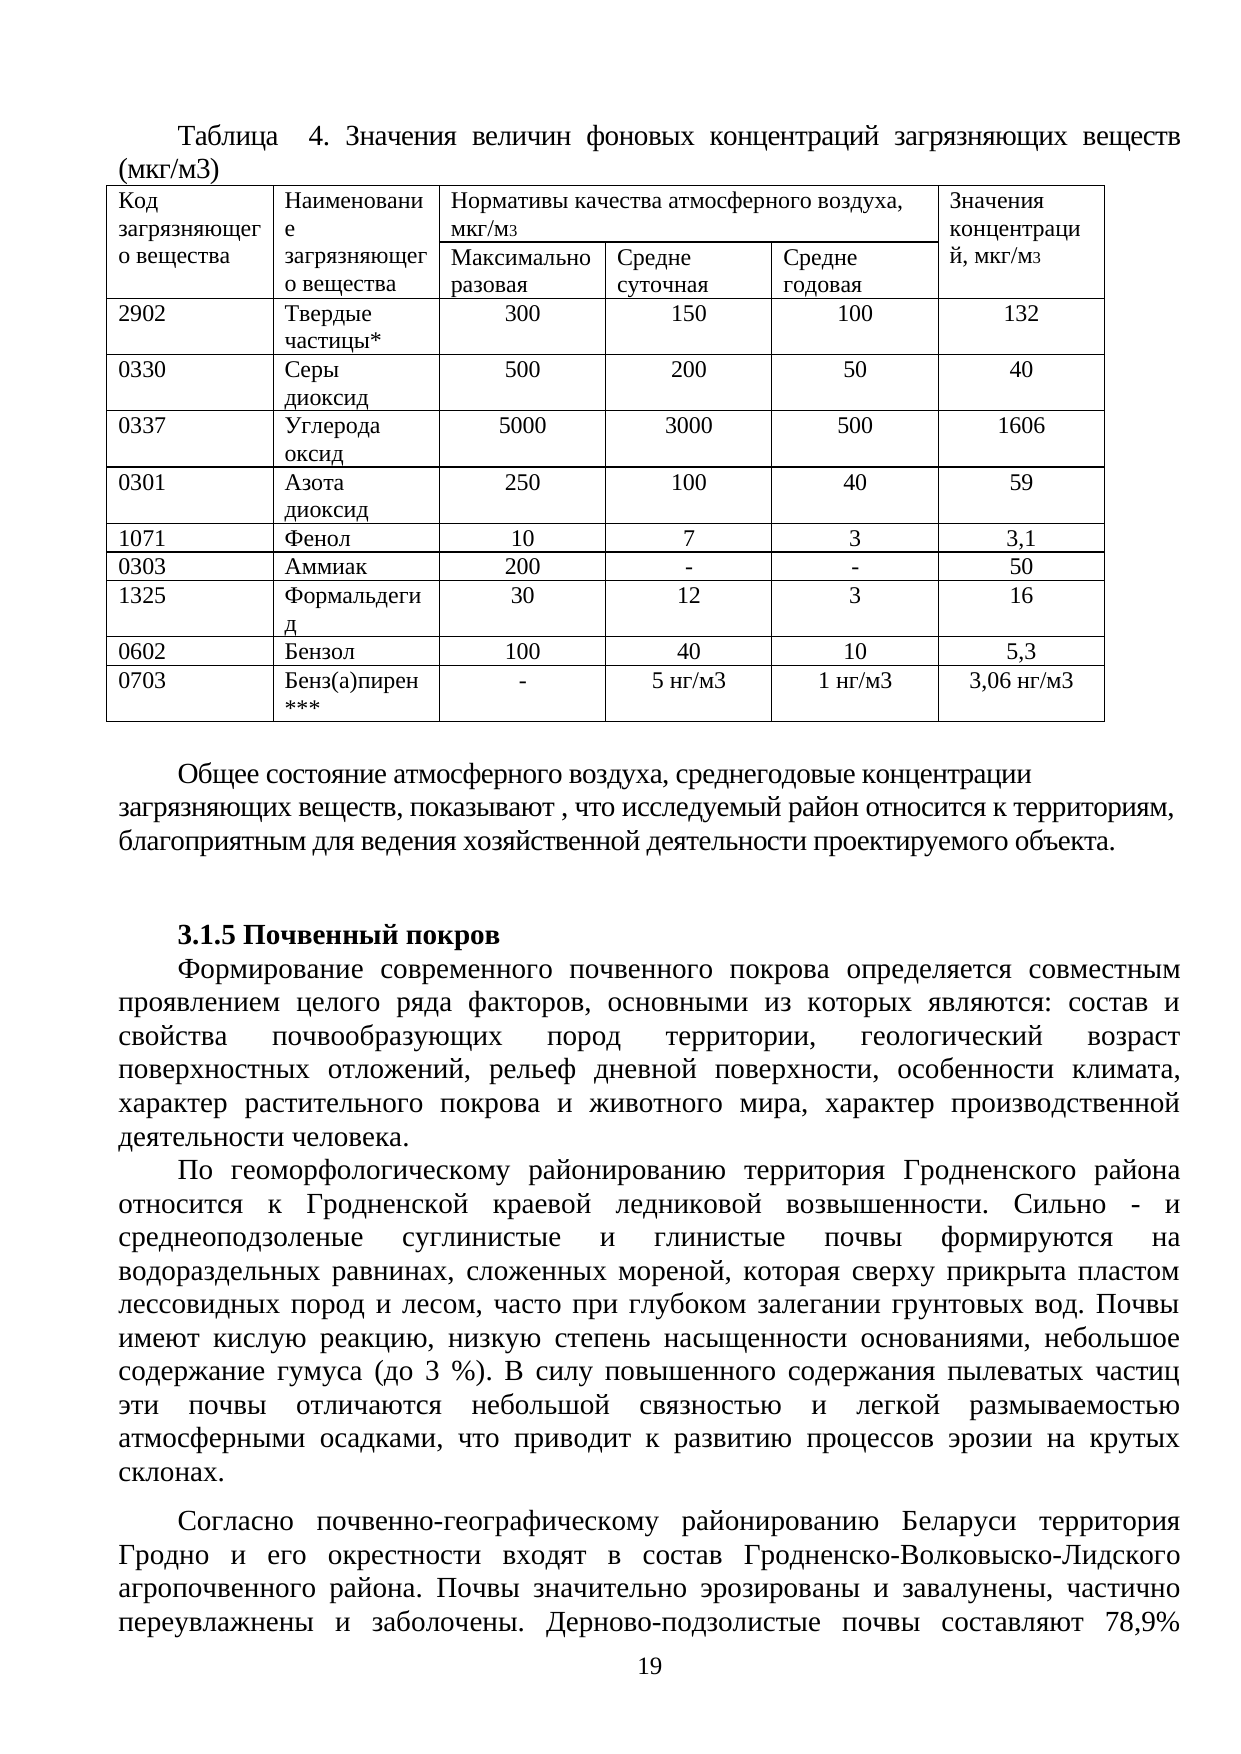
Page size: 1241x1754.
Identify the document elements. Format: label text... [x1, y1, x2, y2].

table_cell 500 [772, 411, 938, 466]
text Таблица 4. Значения величин фоновых концентраций загрязняющих веществ (мкг/м3) [118, 118, 1181, 185]
table_cell 50 [939, 553, 1104, 580]
table_header Значения концентраций, мкг/м3 [939, 186, 1104, 298]
subtitle 3.1.5 Почвенный покров [118, 917, 1181, 951]
table_cell Бензол [274, 637, 439, 665]
table_cell 30 [440, 581, 605, 636]
table_cell 1606 [939, 411, 1104, 466]
table_cell 40 [939, 355, 1104, 410]
table_cell - [440, 666, 605, 721]
table_cell 1071 [107, 524, 273, 551]
table_cell Средне суточная [606, 243, 771, 298]
text Формирование современного почвенного покрова определяется совместным проявлением целого ряда факторов, основными из которых являются: состав и свойства почвообразующих пород территории, геологический возраст поверхностных отложений, рельеф дневной поверхности, особенности климата, характер растительного покрова и животного мира, характер производственной деятельности человека. [118, 951, 1181, 1152]
table_cell 1325 [107, 581, 273, 636]
table_cell 200 [440, 553, 605, 580]
table_cell 0330 [107, 355, 273, 410]
table_cell 40 [772, 468, 938, 523]
table_cell 0602 [107, 637, 273, 665]
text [118, 1503, 1181, 1637]
table_cell 16 [939, 581, 1104, 636]
table_cell 2902 [107, 299, 273, 354]
table_cell 5 нг/м3 [606, 666, 771, 721]
table_cell 10 [440, 524, 605, 551]
table_cell 7 [606, 524, 771, 551]
table_cell 0301 [107, 468, 273, 523]
table_cell 0337 [107, 411, 273, 466]
table_cell 40 [606, 637, 771, 665]
table_cell 5,3 [939, 637, 1104, 665]
table_cell 3 [772, 524, 938, 551]
table_header Код загрязняющего вещества [107, 186, 273, 298]
table_cell 0703 [107, 666, 273, 721]
table_cell 3,1 [939, 524, 1104, 551]
table_cell Твердые частицы* [274, 299, 439, 354]
table_cell 150 [606, 299, 771, 354]
table_cell Фенол [274, 524, 439, 551]
table_cell 100 [772, 299, 938, 354]
table_cell 50 [772, 355, 938, 410]
table_cell 3 [772, 581, 938, 636]
table_header Нормативы качества атмосферного воздуха, мкг/м3 [440, 186, 938, 241]
table_cell Формальдегид [274, 581, 439, 636]
table_cell Азота диоксид [274, 468, 439, 523]
table_cell 12 [606, 581, 771, 636]
table_cell Аммиак [274, 553, 439, 580]
table_cell 100 [440, 637, 605, 665]
table_cell Средне годовая [772, 243, 938, 298]
table_cell 59 [939, 468, 1104, 523]
table_cell Бенз(а)пирен*** [274, 666, 439, 721]
table_cell 500 [440, 355, 605, 410]
table_cell 200 [606, 355, 771, 410]
table_cell - [772, 553, 938, 580]
table_cell 250 [440, 468, 605, 523]
table_cell 100 [606, 468, 771, 523]
table_cell Углерода оксид [274, 411, 439, 466]
table_header Наименование загрязняющего вещества [274, 186, 439, 298]
text По геоморфологическому районированию территория Гродненского района относится к Гродненской краевой ледниковой возвышенности. Сильно - и среднеоподзоленые суглинистые и глинистые почвы формируются на водораздельных равнинах, сложенных мореной, которая сверху прикрыта пластом лессовидных пород и лесом, часто при глубоком залегании грунтовых вод. Почвы имеют кислую реакцию, низкую степень насыщенности основаниями, небольшое содержание гумуса (до 3 %). В силу повышенного содержания пылеватых частиц эти почвы отличаются небольшой связностью и легкой размываемостью атмосферными осадками, что приводит к развитию процессов эрозии на крутых склонах. [118, 1152, 1181, 1488]
table_cell Серы диоксид [274, 355, 439, 410]
table_cell 1 нг/м3 [772, 666, 938, 721]
table_cell Максимально разовая [440, 243, 605, 298]
table_cell 132 [939, 299, 1104, 354]
text Общее состояние атмосферного воздуха, среднегодовые концентрации загрязняющих веществ, показывают , что исследуемый район относится к территориям, благоприятным для ведения хозяйственной деятельности проектируемого объекта. [118, 756, 1181, 856]
table_cell 300 [440, 299, 605, 354]
table_cell 10 [772, 637, 938, 665]
table_cell - [606, 553, 771, 580]
table_cell 3000 [606, 411, 771, 466]
table_cell 5000 [440, 411, 605, 466]
table_cell 3,06 нг/м3 [939, 666, 1104, 721]
table_cell 0303 [107, 553, 273, 580]
